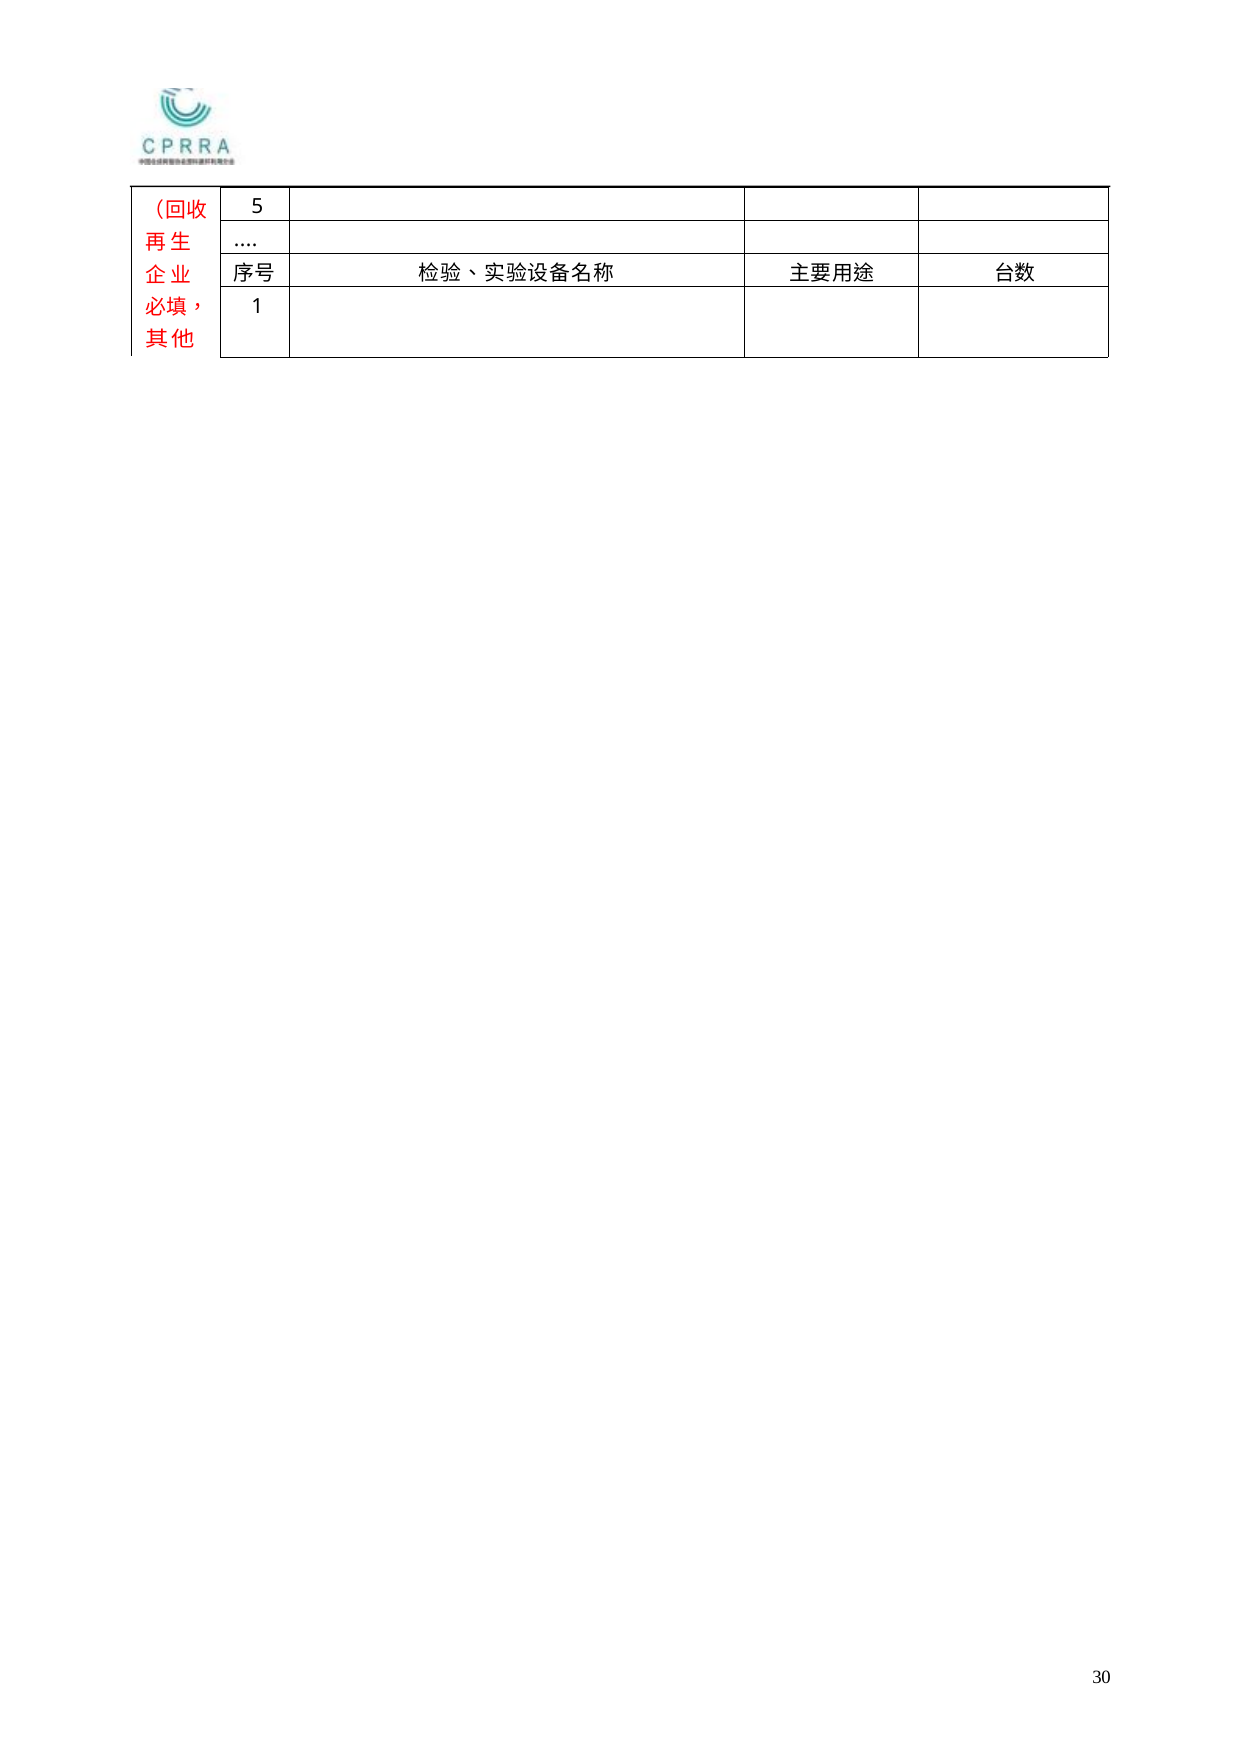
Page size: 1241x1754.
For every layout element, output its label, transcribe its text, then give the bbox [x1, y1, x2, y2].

table_cell 主要用途 [745, 254, 918, 286]
table_cell [745, 287, 918, 356]
table_cell [290, 221, 744, 253]
table_cell [745, 188, 918, 220]
table_cell .... [221, 221, 289, 253]
picture [129, 88, 246, 165]
table_cell [919, 188, 1108, 220]
table_cell 1 [221, 287, 289, 356]
table_cell [290, 188, 744, 220]
table_cell 5 [221, 188, 289, 220]
table_cell 检验、实验设备名称 [290, 254, 744, 286]
table_cell [919, 221, 1108, 253]
table_cell [290, 287, 744, 356]
table_cell 序号 [221, 254, 289, 286]
table_cell [745, 221, 918, 253]
table_cell 台数 [919, 254, 1108, 286]
table_cell [919, 287, 1108, 356]
